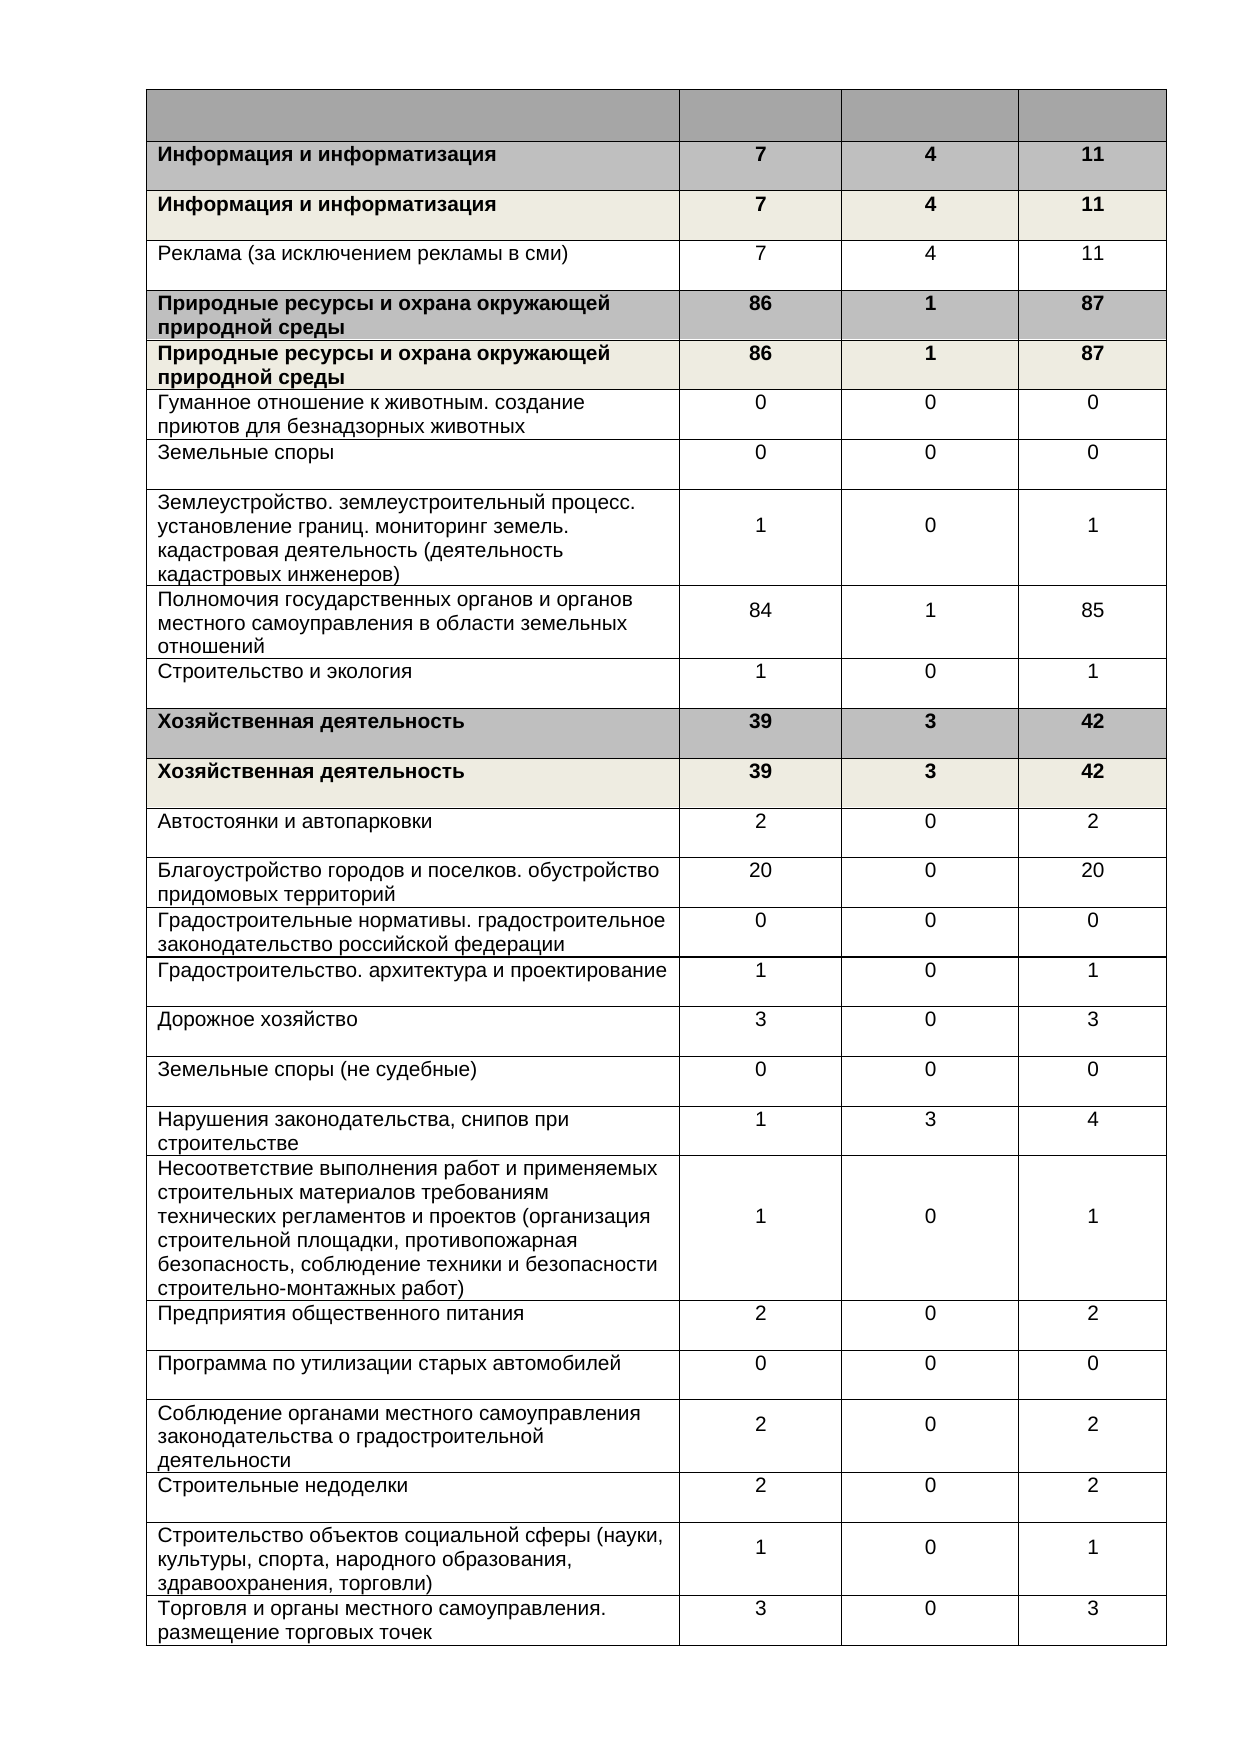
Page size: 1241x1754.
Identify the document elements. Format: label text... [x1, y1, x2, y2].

table_cell 86 [680, 291, 841, 339]
table_cell Автостоянки и автопарковки [147, 809, 679, 857]
table_cell Благоустройство городов и поселков. обустройство придомовых территорий [147, 858, 679, 907]
table_cell Соблюдение органами местного самоуправления законодательства о градостроительной деятельности [147, 1400, 679, 1472]
table_cell Информация и информатизация [147, 142, 679, 190]
table_cell Информация и информатизация [147, 191, 679, 240]
table_cell 0 [842, 1523, 1018, 1595]
table_cell 2 [1019, 1400, 1166, 1472]
table_cell Строительство и экология [147, 659, 679, 708]
table_cell Хозяйственная деятельность [147, 709, 679, 758]
table_cell 3 [1019, 1596, 1166, 1644]
table_cell 2 [680, 1400, 841, 1472]
table_cell 20 [680, 858, 841, 907]
table_cell 2 [680, 809, 841, 857]
table_cell 0 [842, 858, 1018, 907]
table_cell Землеустройство. землеустроительный процесс. установление границ. мониторинг земель. кадастровая деятельность (деятельность кадастровых инженеров) [147, 490, 679, 585]
table_cell 1 [680, 958, 841, 1006]
table_cell Предприятия общественного питания [147, 1301, 679, 1350]
table_cell 0 [680, 908, 841, 956]
table_cell Несоответствие выполнения работ и применяемых строительных материалов требованиям технических регламентов и проектов (организация строительной площадки, противопожарная безопасность, соблюдение техники и безопасности строительно-монтажных работ) [147, 1156, 679, 1300]
table_cell Экономика [147, 90, 679, 141]
table_cell 39 [680, 709, 841, 758]
table_cell 87 [1019, 341, 1166, 389]
table_cell 3 [842, 1107, 1018, 1155]
table_cell 4 [1019, 1107, 1166, 1155]
table_cell 11 [1019, 241, 1166, 290]
table_cell 1 [680, 659, 841, 708]
table_cell 7 [680, 191, 841, 240]
table_cell 0 [1019, 908, 1166, 956]
table_cell 0 [842, 958, 1018, 1006]
table_cell 0 [680, 390, 841, 439]
table_cell 2 [1019, 1301, 1166, 1350]
table_cell 1 [1019, 1523, 1166, 1595]
table_cell Строительные недоделки [147, 1473, 679, 1522]
table_cell Программа по утилизации старых автомобилей [147, 1351, 679, 1399]
table_cell 84 [680, 586, 841, 658]
table_cell 0 [842, 1156, 1018, 1300]
table_cell 2 [680, 1301, 841, 1350]
table_cell 0 [842, 908, 1018, 956]
table_cell 0 [842, 809, 1018, 857]
table_cell 1 [842, 586, 1018, 658]
table_cell Полномочия государственных органов и органов местного самоуправления в области земельных отношений [147, 586, 679, 658]
table_cell 0 [842, 1473, 1018, 1522]
table_cell 0 [842, 490, 1018, 585]
table_cell 4 [842, 241, 1018, 290]
table_cell 0 [842, 1007, 1018, 1056]
table_cell 87 [1019, 291, 1166, 339]
table_cell Земельные споры [147, 440, 679, 488]
table_cell 1 [680, 1523, 841, 1595]
table_cell 1 [842, 341, 1018, 389]
table_cell 42 [1019, 759, 1166, 807]
table_cell Природные ресурсы и охрана окружающей природной среды [147, 291, 679, 339]
table_cell Земельные споры (не судебные) [147, 1057, 679, 1106]
table_cell 1 [842, 291, 1018, 339]
table_cell 11 [1019, 142, 1166, 190]
table_cell Строительство объектов социальной сферы (науки, культуры, спорта, народного образования, здравоохранения, торговли) [147, 1523, 679, 1595]
table_cell 1 [1019, 958, 1166, 1006]
table_cell 0 [842, 1301, 1018, 1350]
table_cell Градостроительные нормативы. градостроительное законодательство российской федерации [147, 908, 679, 956]
table_cell Хозяйственная деятельность [147, 759, 679, 807]
table_cell Дорожное хозяйство [147, 1007, 679, 1056]
table_cell 1 [680, 490, 841, 585]
table_cell 7 [680, 241, 841, 290]
table_cell 1 [1019, 659, 1166, 708]
table_cell 4 [842, 191, 1018, 240]
table_cell 3 [1019, 1007, 1166, 1056]
table_cell Градостроительство. архитектура и проектирование [147, 958, 679, 1006]
table_cell 0 [842, 1351, 1018, 1399]
table_cell 39 [680, 759, 841, 807]
table_cell 3 [680, 1596, 841, 1644]
table_cell 0 [680, 1057, 841, 1106]
table_cell 11 [1019, 191, 1166, 240]
table_cell 1 [1019, 490, 1166, 585]
table_cell 0 [680, 440, 841, 488]
table_cell 0 [842, 440, 1018, 488]
table_cell 1 [680, 1107, 841, 1155]
table_cell 0 [842, 659, 1018, 708]
table_cell Природные ресурсы и охрана окружающей природной среды [147, 341, 679, 389]
table_cell 132 [680, 90, 841, 141]
table_cell 140 [1019, 90, 1166, 141]
table_cell 3 [680, 1007, 841, 1056]
table_cell 8 [842, 90, 1018, 141]
table_cell Нарушения законодательства, снипов при строительстве [147, 1107, 679, 1155]
table_cell 3 [842, 709, 1018, 758]
table_cell 85 [1019, 586, 1166, 658]
table_cell 0 [1019, 1057, 1166, 1106]
table_cell 0 [1019, 440, 1166, 488]
table_cell 0 [1019, 1351, 1166, 1399]
table_cell 0 [680, 1351, 841, 1399]
table_cell 86 [680, 341, 841, 389]
table_cell 2 [1019, 809, 1166, 857]
table_cell 0 [842, 1596, 1018, 1644]
table_cell Реклама (за исключением рекламы в сми) [147, 241, 679, 290]
table_cell 2 [1019, 1473, 1166, 1522]
table_cell 1 [1019, 1156, 1166, 1300]
table_cell 20 [1019, 858, 1166, 907]
table_cell 1 [680, 1156, 841, 1300]
table_cell 0 [842, 390, 1018, 439]
table_cell 0 [842, 1057, 1018, 1106]
table_cell 2 [680, 1473, 841, 1522]
table_cell 4 [842, 142, 1018, 190]
table_cell 3 [842, 759, 1018, 807]
table_cell Торговля и органы местного самоуправления. размещение торговых точек [147, 1596, 679, 1644]
table_cell 0 [1019, 390, 1166, 439]
table_cell 7 [680, 142, 841, 190]
table_cell 0 [842, 1400, 1018, 1472]
table_cell 42 [1019, 709, 1166, 758]
table_cell Гуманное отношение к животным. создание приютов для безнадзорных животных [147, 390, 679, 439]
